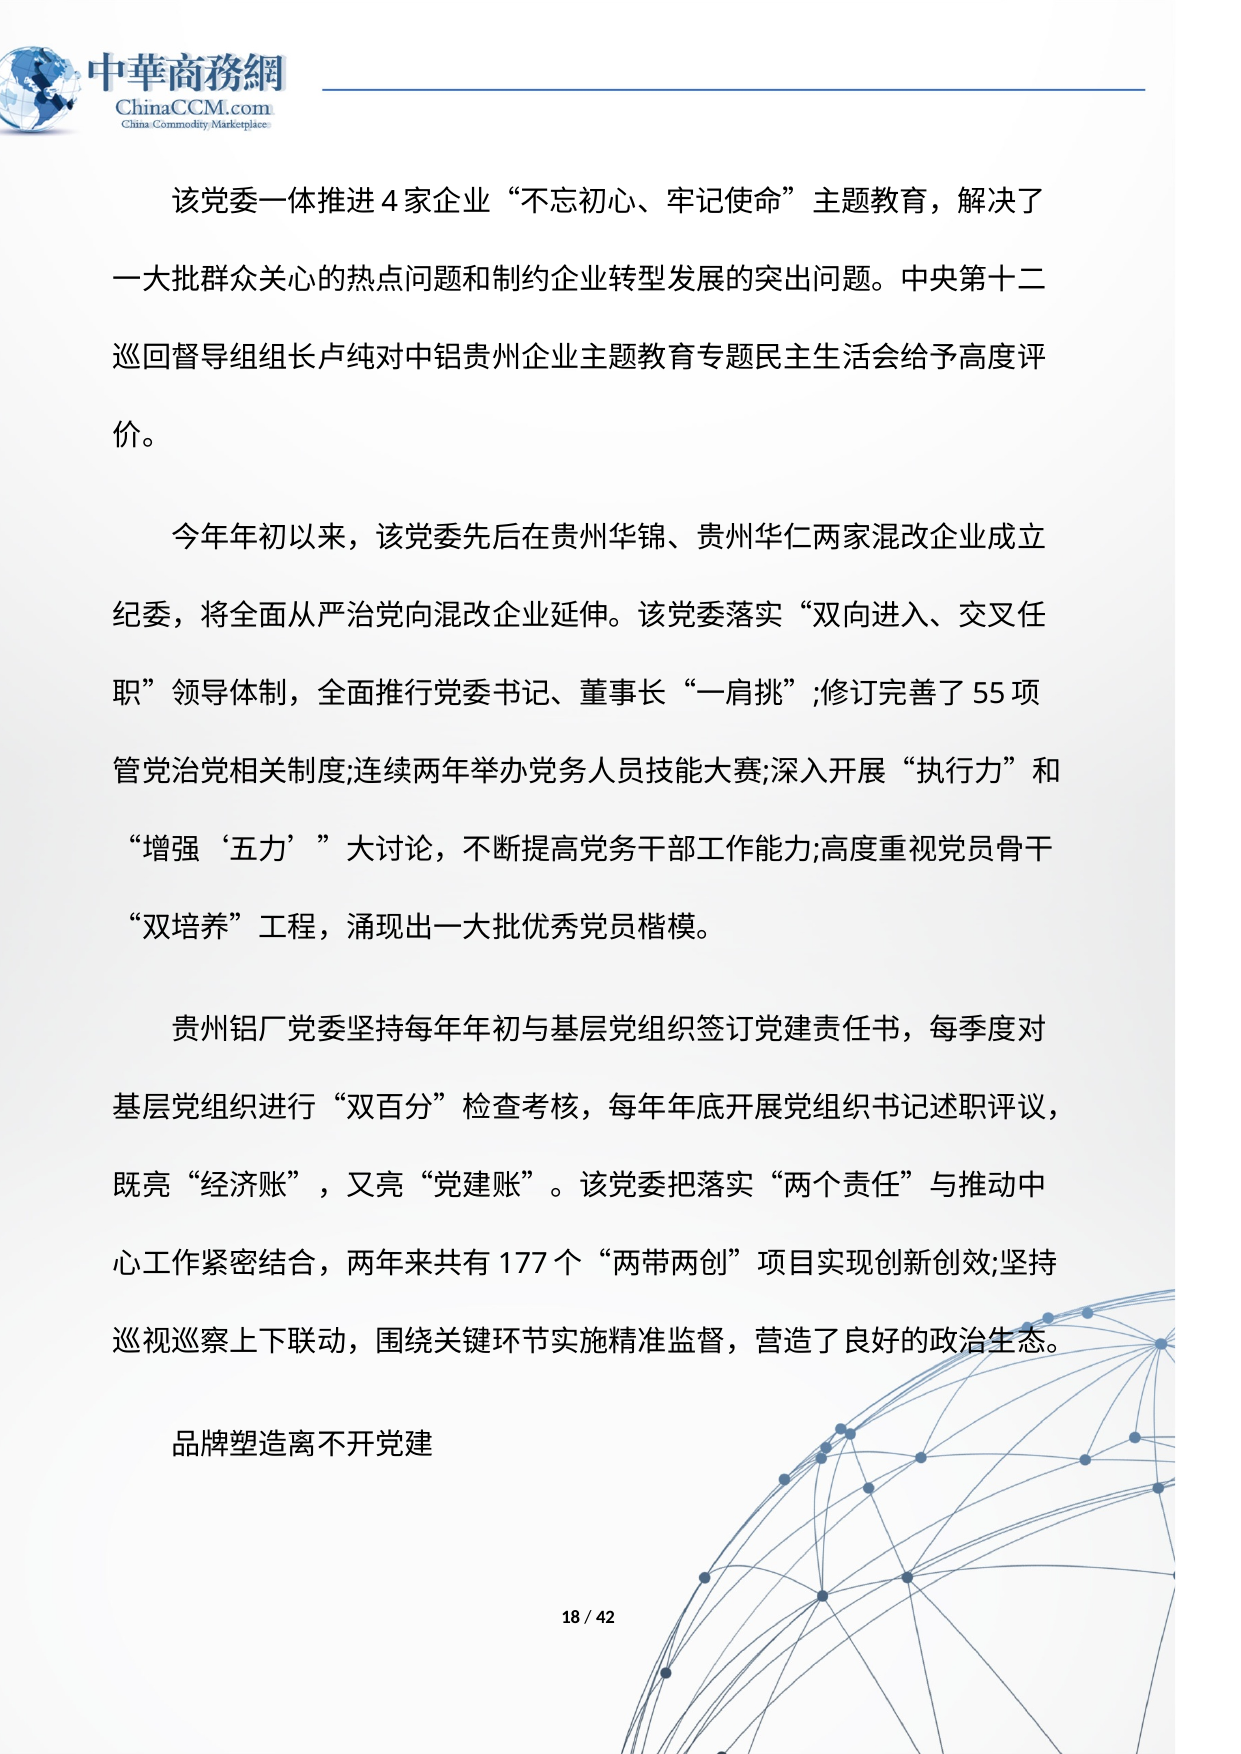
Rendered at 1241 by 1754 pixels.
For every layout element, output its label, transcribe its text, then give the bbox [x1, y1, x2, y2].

text 品牌塑造离不开党建 [113, 1409, 1063, 1474]
text 贵州铝厂党委坚持每年年初与基层党组织签订党建责任书，每季度对基层党组织进行“双百分”检查考核，每年年底开展党组织书记述职评议，既亮“经济账”，又亮“党建账”。该党委把落实“两个责任”与推动中心工作紧密结合，两年来共有177个“两带两创”项目实现创新创效;坚持巡视巡察上下联动，围绕关键环节实施精准监督，营造了良好的政治生态。 [113, 994, 1063, 1371]
text 该党委一体推进4家企业“不忘初心、牢记使命”主题教育，解决了一大批群众关心的热点问题和制约企业转型发展的突出问题。中央第十二巡回督导组组长卢纯对中铝贵州企业主题教育专题民主生活会给予高度评价。 [113, 166, 1063, 465]
picture [0, 0, 1176, 1754]
text 今年年初以来，该党委先后在贵州华锦、贵州华仁两家混改企业成立纪委，将全面从严治党向混改企业延伸。该党委落实“双向进入、交叉任职”领导体制，全面推行党委书记、董事长“一肩挑”;修订完善了55项管党治党相关制度;连续两年举办党务人员技能大赛;深入开展“执行力”和“增强‘五力’”大讨论，不断提高党务干部工作能力;高度重视党员骨干“双培养”工程，涌现出一大批优秀党员楷模。 [113, 502, 1063, 957]
